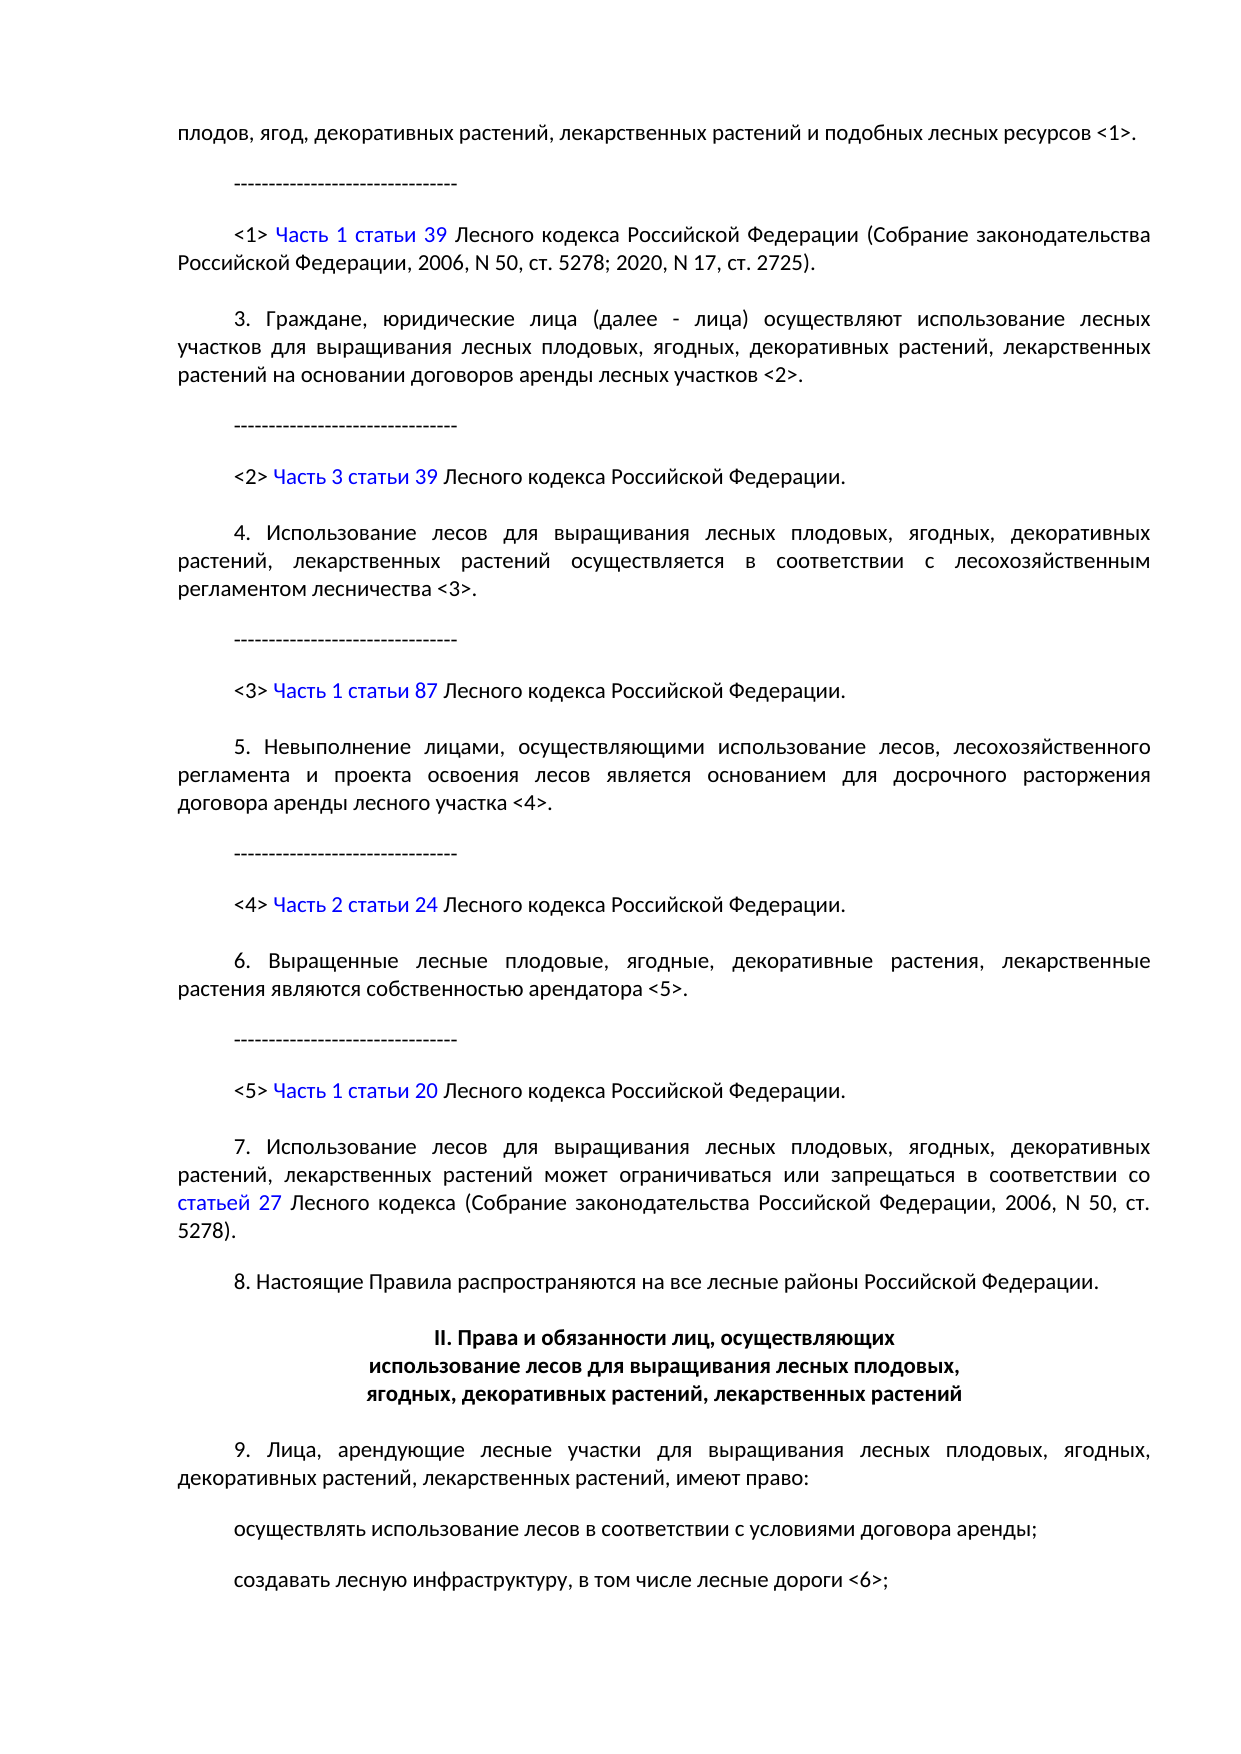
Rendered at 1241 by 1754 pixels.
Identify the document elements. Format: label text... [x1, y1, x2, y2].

text -------------------------------- [177, 625, 1152, 653]
text 5. Невыполнение лицами, осуществляющими использование лесов, лесохозяйственного регламента и проекта освоения лесов является основанием для досрочного расторжения договора аренды лесного участка <4>. [177, 732, 1152, 816]
title использование лесов для выращивания лесных плодовых, [177, 1351, 1152, 1379]
text <2> Часть 3 статьи 39 Лесного кодекса Российской Федерации. [177, 462, 1152, 490]
text создавать лесную инфраструктуру, в том числе лесные дороги <6>; [177, 1565, 1152, 1593]
text <3> Часть 1 статьи 87 Лесного кодекса Российской Федерации. [177, 676, 1152, 704]
text <4> Часть 2 статьи 24 Лесного кодекса Российской Федерации. [177, 890, 1152, 918]
text -------------------------------- [177, 411, 1152, 439]
text -------------------------------- [177, 1025, 1152, 1053]
title II. Права и обязанности лиц, осуществляющих [177, 1323, 1152, 1351]
text 9. Лица, арендующие лесные участки для выращивания лесных плодовых, ягодных, декоративных растений, лекарственных растений, имеют право: [177, 1435, 1152, 1491]
text 8. Настоящие Правила распространяются на все лесные районы Российской Федерации. [177, 1267, 1152, 1295]
text -------------------------------- [177, 839, 1152, 867]
text <5> Часть 1 статьи 20 Лесного кодекса Российской Федерации. [177, 1076, 1152, 1104]
title ягодных, декоративных растений, лекарственных растений [177, 1379, 1152, 1407]
text 3. Граждане, юридические лица (далее - лица) осуществляют использование лесных участков для выращивания лесных плодовых, ягодных, декоративных растений, лекарственных растений на основании договоров аренды лесных участков <2>. [177, 304, 1152, 388]
text осуществлять использование лесов в соответствии с условиями договора аренды; [177, 1514, 1152, 1542]
text <1> Часть 1 статьи 39 Лесного кодекса Российской Федерации (Собрание законодательства Российской Федерации, 2006, N 50, ст. 5278; 2020, N 17, ст. 2725). [177, 220, 1152, 276]
text 6. Выращенные лесные плодовые, ягодные, декоративные растения, лекарственные растения являются собственностью арендатора <5>. [177, 946, 1152, 1002]
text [177, 118, 1152, 146]
text 4. Использование лесов для выращивания лесных плодовых, ягодных, декоративных растений, лекарственных растений осуществляется в соответствии с лесохозяйственным регламентом лесничества <3>. [177, 518, 1152, 602]
text -------------------------------- [177, 169, 1152, 197]
text 7. Использование лесов для выращивания лесных плодовых, ягодных, декоративных растений, лекарственных растений может ограничиваться или запрещаться в соответствии со статьей 27 Лесного кодекса (Собрание законодательства Российской Федерации, 2006, N 50, ст. 5278). [177, 1132, 1152, 1244]
